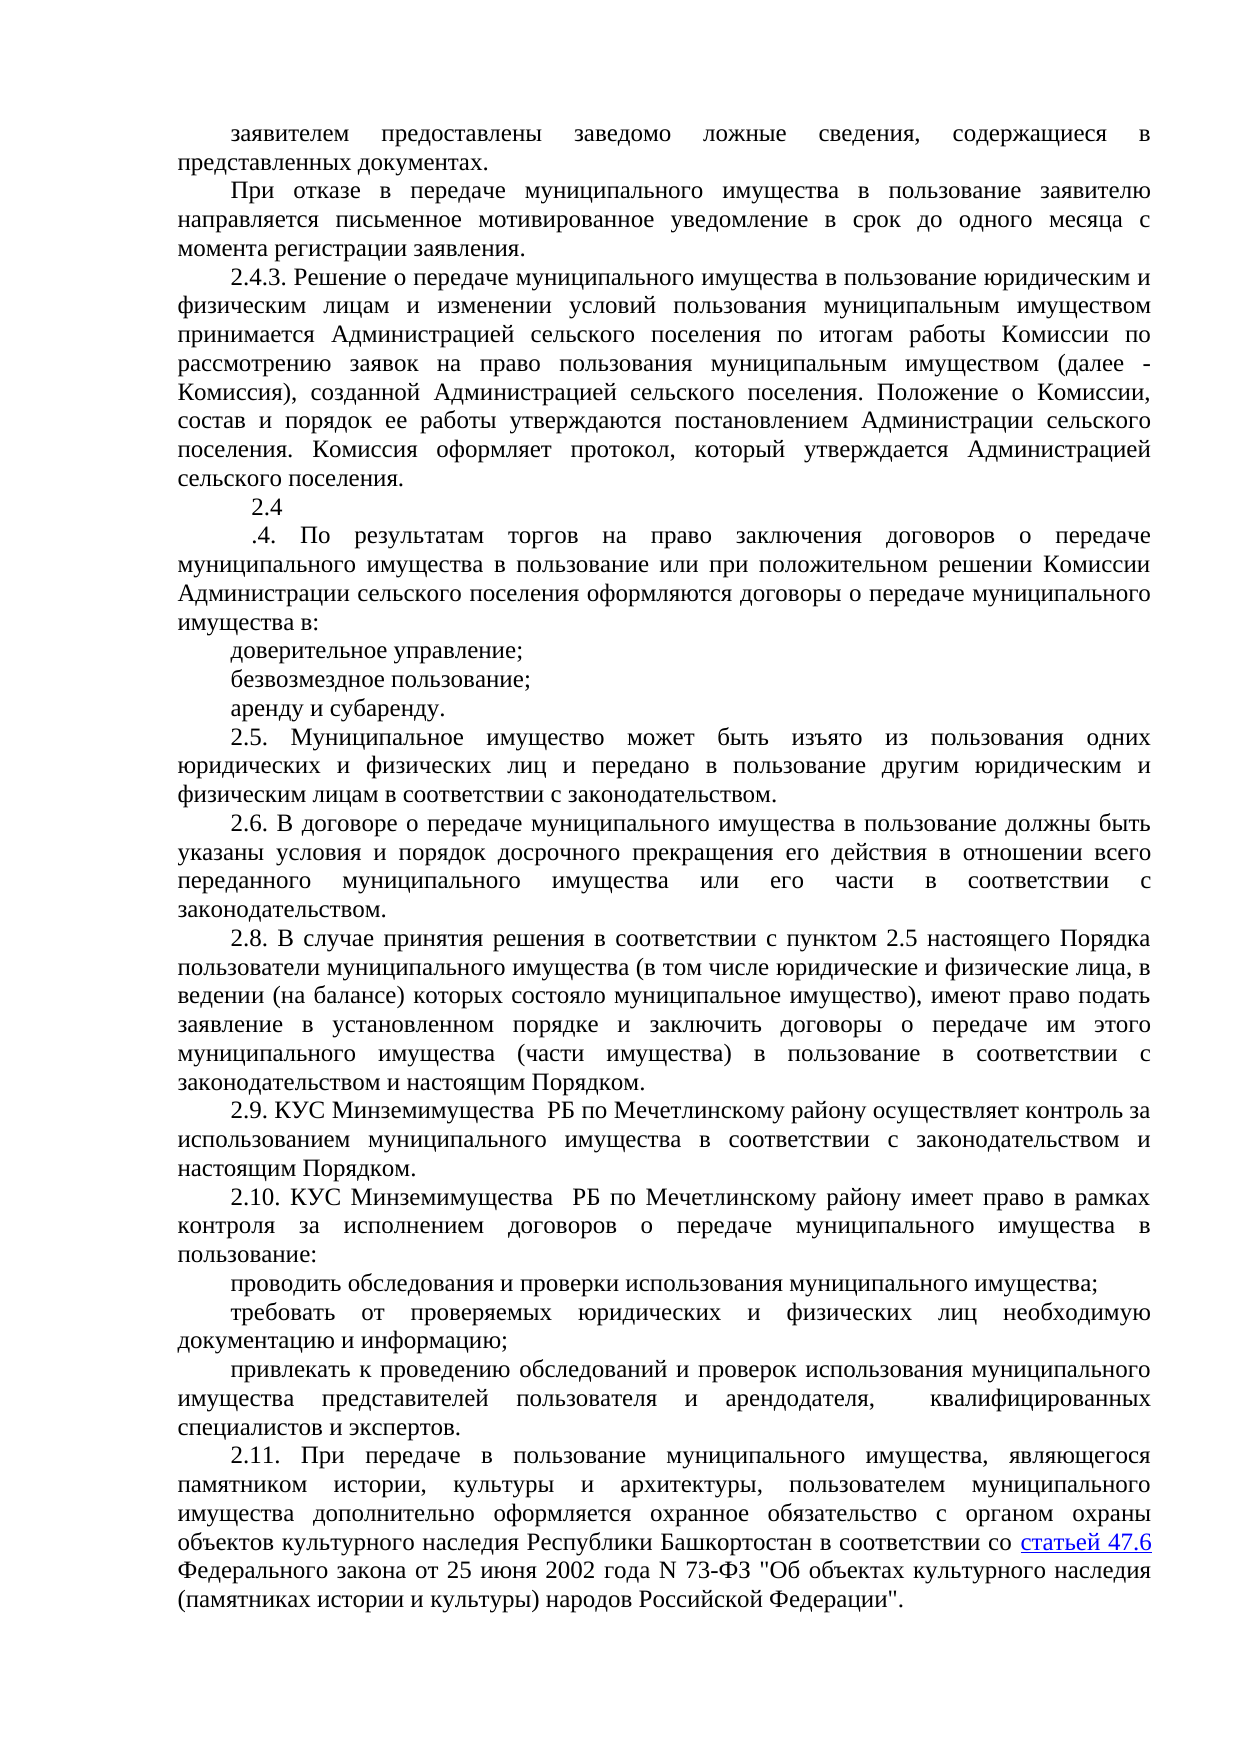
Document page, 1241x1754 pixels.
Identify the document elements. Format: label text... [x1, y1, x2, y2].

text .4. По результатам торгов на право заключения договоров о передаче муниципального имущества в пользование или при положительном решении Комиссии Администрации сельского поселения оформляются договоры о передаче муниципального имущества в: [177, 521, 1152, 636]
text безвозмездное пользование; [177, 664, 1152, 693]
text 2.6. В договоре о передаче муниципального имущества в пользование должны быть указаны условия и порядок досрочного прекращения его действия в отношении всего переданного муниципального имущества или его части в соответствии с законодательством. [177, 808, 1152, 923]
text 2.8. В случае принятия решения в соответствии с пунктом 2.5 настоящего Порядка пользователи муниципального имущества (в том числе юридические и физические лица, в ведении (на балансе) которых состояло муниципальное имущество), имеют право подать заявление в установленном порядке и заключить договоры о передаче им этого муниципального имущества (части имущества) в пользование в соответствии с законодательством и настоящим Порядком. [177, 923, 1152, 1096]
text заявителем предоставлены заведомо ложные сведения, содержащиеся в представленных документах. [177, 118, 1152, 176]
text 2.9. КУС Минземимущества РБ по Мечетлинскому району осуществляет контроль за использованием муниципального имущества в соответствии с законодательством и настоящим Порядком. [177, 1096, 1152, 1182]
text требовать от проверяемых юридических и физических лиц необходимую документацию и информацию; [177, 1297, 1152, 1354]
text При отказе в передаче муниципального имущества в пользование заявителю направляется письменное мотивированное уведомление в срок до одного месяца с момента регистрации заявления. [177, 176, 1152, 262]
text 2.5. Муниципальное имущество может быть изъято из пользования одних юридических и физических лиц и передано в пользование другим юридическим и физическим лицам в соответствии с законодательством. [177, 722, 1152, 808]
text 2.4.3. Решение о передаче муниципального имущества в пользование юридическим и физическим лицам и изменении условий пользования муниципальным имуществом принимается Администрацией сельского поселения по итогам работы Комиссии по рассмотрению заявок на право пользования муниципальным имуществом (далее - Комиссия), созданной Администрацией сельского поселения. Положение о Комиссии, состав и порядок ее работы утверждаются постановлением Администрации сельского поселения. Комиссия оформляет протокол, который утверждается Администрацией сельского поселения. [177, 262, 1152, 492]
text 2.10. КУС Минземимущества РБ по Мечетлинскому району имеет право в рамках контроля за исполнением договоров о передаче муниципального имущества в пользование: [177, 1182, 1152, 1268]
text проводить обследования и проверки использования муниципального имущества; [177, 1268, 1152, 1297]
text привлекать к проведению обследований и проверок использования муниципального имущества представителей пользователя и арендодателя, квалифицированных специалистов и экспертов. [177, 1354, 1152, 1441]
text 2.11. При передаче в пользование муниципального имущества, являющегося памятником истории, культуры и архитектуры, пользователем муниципального имущества дополнительно оформляется охранное обязательство с органом охраны объектов культурного наследия Республики Башкортостан в соответствии со статьей 47.6 Федерального закона от 25 июня 2002 года N 73-ФЗ "Об объектах культурного наследия (памятниках истории и культуры) народов Российской Федерации". [177, 1441, 1152, 1613]
text 2.4 (см. текст в предыдущей редакции) [177, 492, 1152, 521]
text доверительное управление; [177, 636, 1152, 664]
text аренду и субаренду. [177, 693, 1152, 722]
